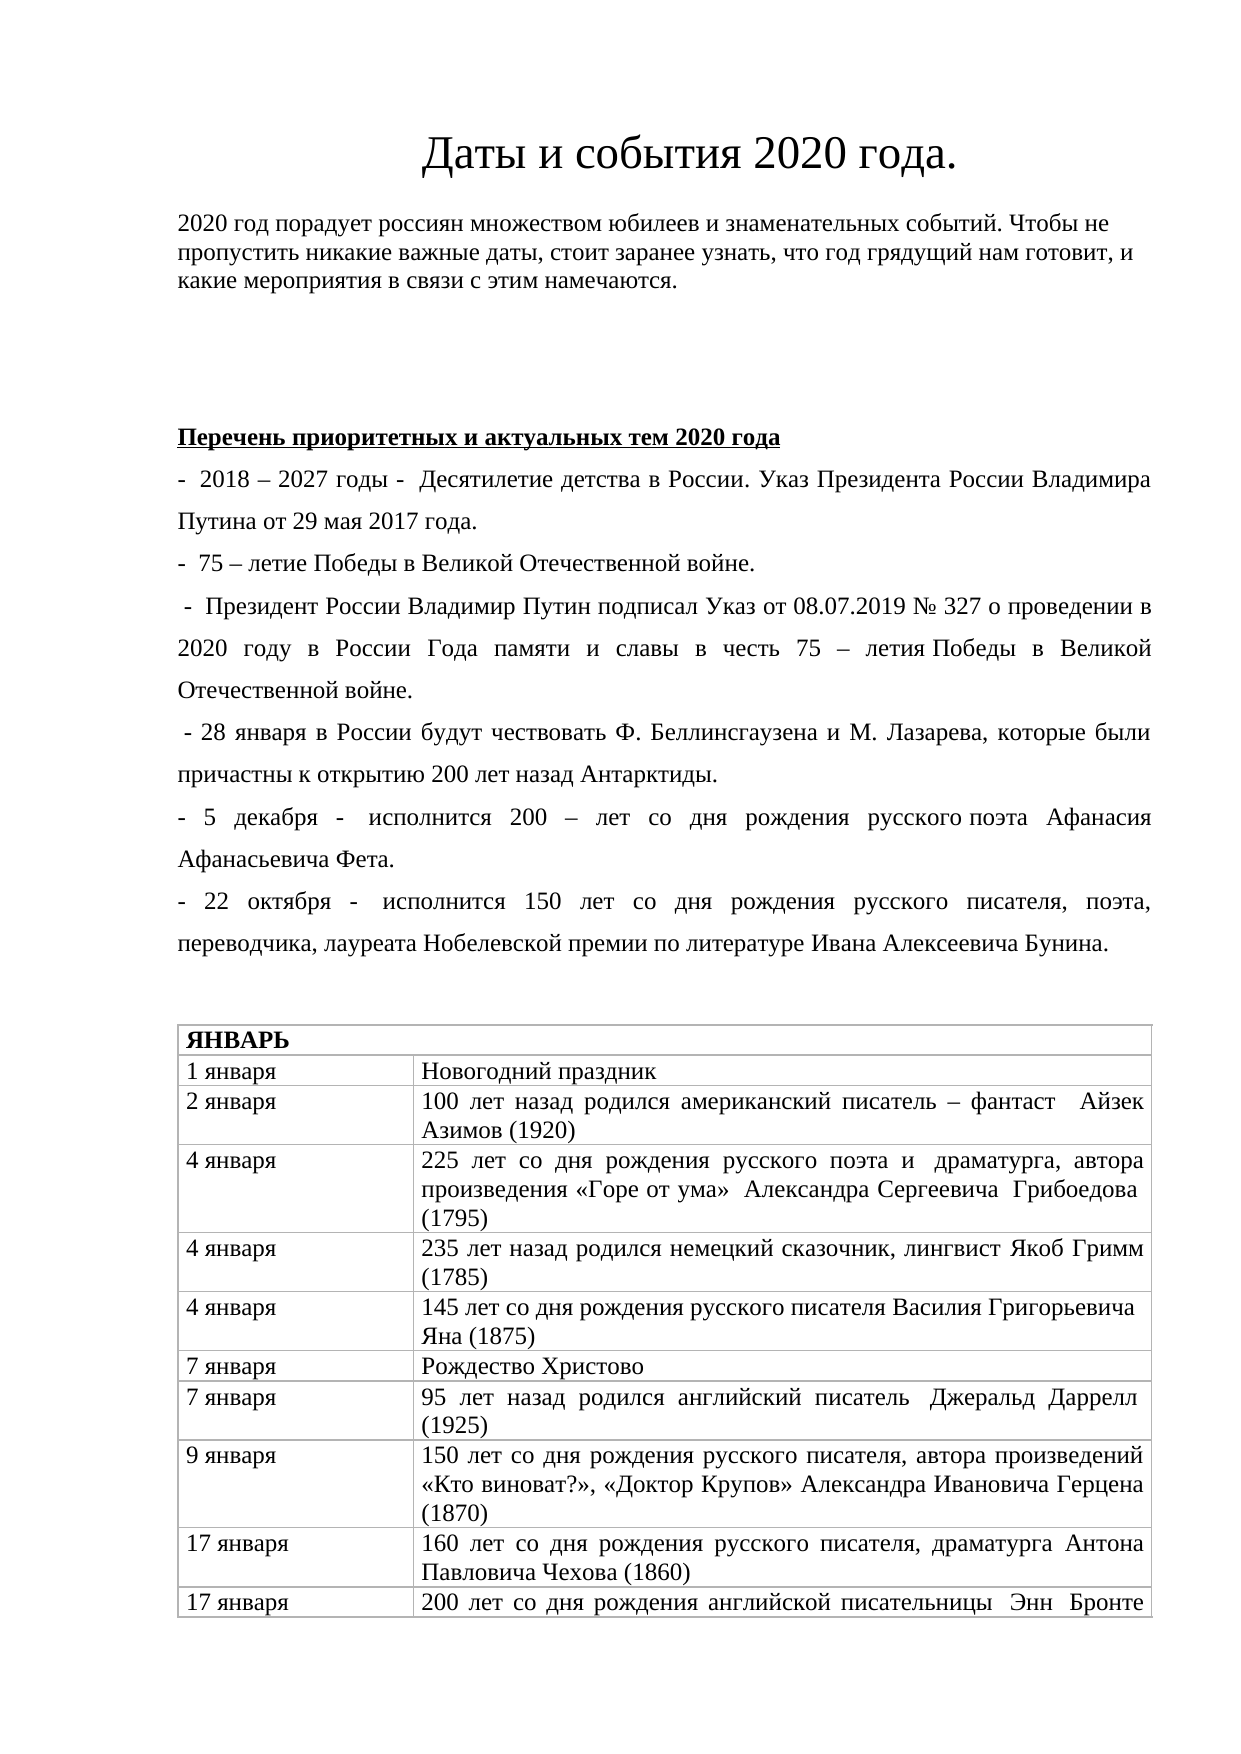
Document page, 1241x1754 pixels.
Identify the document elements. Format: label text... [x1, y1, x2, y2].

table_cell 235 лет назад родился немецкий сказочник, лингвист Якоб Гримм (1785) [414, 1233, 1151, 1291]
table_cell 9 января [179, 1441, 413, 1527]
table_cell 7 января [179, 1382, 413, 1439]
table_cell 4 января [179, 1292, 413, 1350]
text - 5 декабря - исполнится 200 – лет со дня рождения русского поэта Афанасия Афанасьевича Фета. [177, 788, 1152, 873]
text - 22 октября - исполнится 150 лет со дня рождения русского писателя, поэта, переводчика, лауреата Нобелевской премии по литературе Ивана Алексеевича Бунина. [177, 873, 1152, 957]
text - 2018 – 2027 годы - Десятилетие детства в России. Указ Президента России Владимира Путина от 29 мая 2017 года. [177, 451, 1152, 535]
table_cell 7 января [179, 1351, 413, 1380]
table_header ЯНВАРЬ [179, 1026, 1151, 1054]
table_cell 225 лет со дня рождения русского поэта и драматурга, автора произведения «Горе от ума» Александра Сергеевича Грибоедова (1795) [414, 1145, 1151, 1232]
text Даты и события 2020 года. [177, 118, 1152, 179]
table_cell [414, 1588, 1151, 1616]
table_cell 145 лет со дня рождения русского писателя Василия Григорьевича Яна (1875) [414, 1292, 1151, 1350]
text - Президент России Владимир Путин подписал Указ от 08.07.2019 № 327 о проведении в 2020 году в России Года памяти и славы в честь 75 – летия Победы в Великой Отечественной войне. [177, 577, 1152, 704]
table_cell Новогодний праздник [414, 1056, 1151, 1085]
table_cell 95 лет назад родился английский писатель Джеральд Даррелл (1925) [414, 1382, 1151, 1439]
text - 28 января в России будут чествовать Ф. Беллинсгаузена и М. Лазарева, которые были причастны к открытию 200 лет назад Антарктиды. [177, 704, 1152, 788]
table_cell 4 января [179, 1233, 413, 1291]
table_cell 100 лет назад родился американский писатель – фантаст Айзек Азимов (1920) [414, 1086, 1151, 1144]
table_cell 150 лет со дня рождения русского писателя, автора произведений «Кто виноват?», «Доктор Крупов» Александра Ивановича Герцена (1870) [414, 1441, 1151, 1527]
table_cell 1 января [179, 1056, 413, 1085]
table_cell 4 января [179, 1145, 413, 1232]
table_cell 2 января [179, 1086, 413, 1144]
text 2020 год порадует россиян множеством юбилеев и знаменательных событий. Чтобы не пропустить никакие важные даты, стоит заранее узнать, что год грядущий нам готовит, и какие мероприятия в связи с этим намечаются. [177, 208, 1152, 294]
table_cell 17 января [179, 1528, 413, 1586]
table_cell Рождество Христово [414, 1351, 1151, 1380]
table_cell 17 января [179, 1588, 413, 1616]
table_cell 160 лет со дня рождения русского писателя, драматурга Антона Павловича Чехова (1860) [414, 1528, 1151, 1586]
text - 75 – летие Победы в Великой Отечественной войне. [177, 535, 1152, 577]
text Перечень приоритетных и актуальных тем 2020 года [177, 408, 1152, 451]
